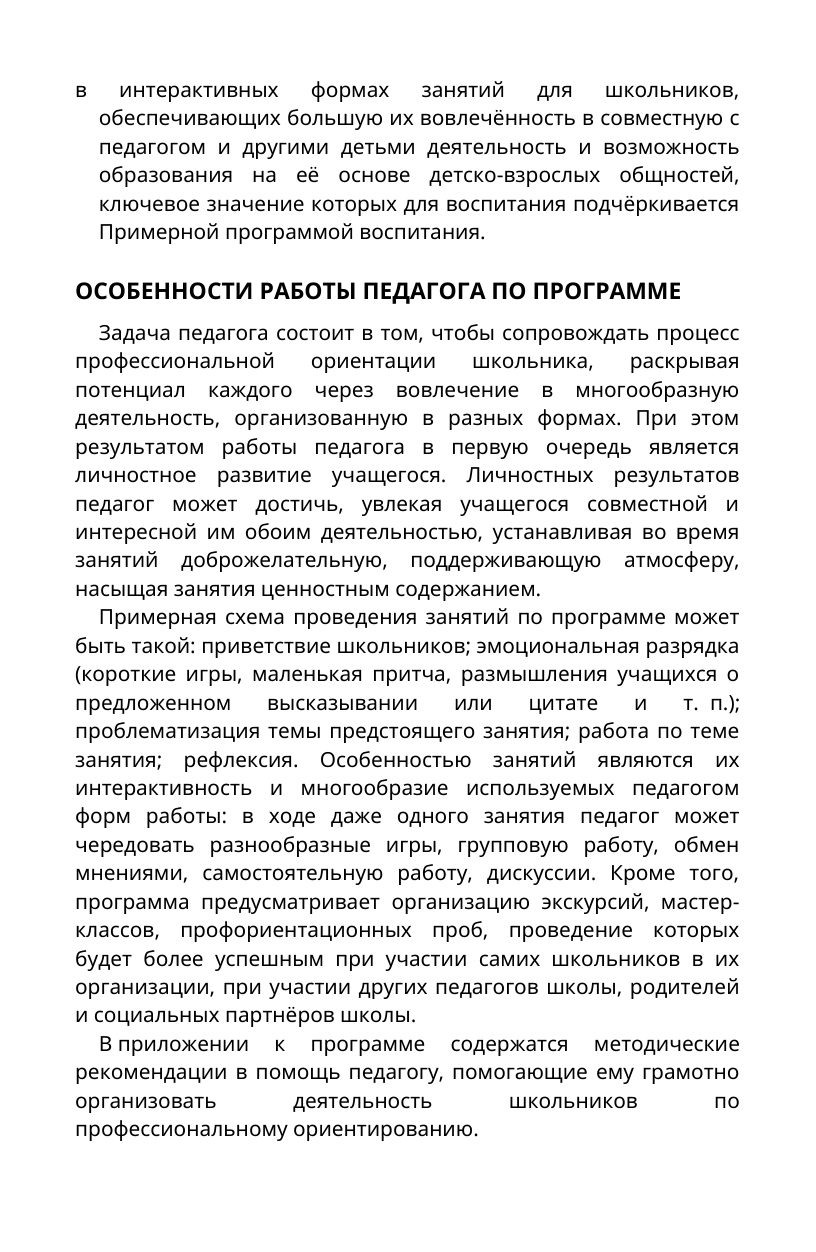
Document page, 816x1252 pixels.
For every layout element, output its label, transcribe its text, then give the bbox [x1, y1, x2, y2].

list в интерактивных формах занятий для школьников, обеспечивающих большую их вовлечённость в совместную с педагогом и другими детьми деятельность и возможность образования на её основе детско-взрослых общностей, ключевое значение которых для воспитания подчёркивается Примерной программой воспитания. [75, 75, 740, 246]
text Примерная схема проведения занятий по программе может быть такой: приветствие школьников; эмоциональная разрядка (короткие игры, маленькая притча, размышления учащихся о предложенном высказывании или цитате и т. п.); проблематизация темы предстоящего занятия; работа по теме занятия; рефлексия. Особенностью занятий являются их интерактивность и многообразие используемых педагогом форм работы: в ходе даже одного занятия педагог может чередовать разнообразные игры, групповую работу, обмен мнениями, самостоятельную работу, дискуссии. Кроме того, программа предусматривает организацию экскурсий, мастер-классов, профориентационных проб, проведение которых будет более успешным при участии самих школьников в их организации, при участии других педагогов школы, родителей и социальных партнёров школы. [75, 602, 740, 1029]
text В приложении к программе содержатся методические рекомендации в помощь педагогу, помогающие ему грамотно организовать деятельность школьников по профессиональному ориентированию. [75, 1029, 740, 1143]
text Задача педагога состоит в том, чтобы сопровождать процесс профессиональной ориентации школьника, раскрывая потенциал каждого через вовлечение в многообразную деятельность, организованную в разных формах. При этом результатом работы педагога в первую очередь является личностное развитие учащегося. Личностных результатов педагог может достичь, увлекая учащегося совместной и интересной им обоим деятельностью, устанавливая во время занятий доброжелательную, поддерживающую атмосферу, насыщая занятия ценностным содержанием. [75, 318, 740, 602]
text Особенности работы педагога по программе [75, 275, 740, 306]
